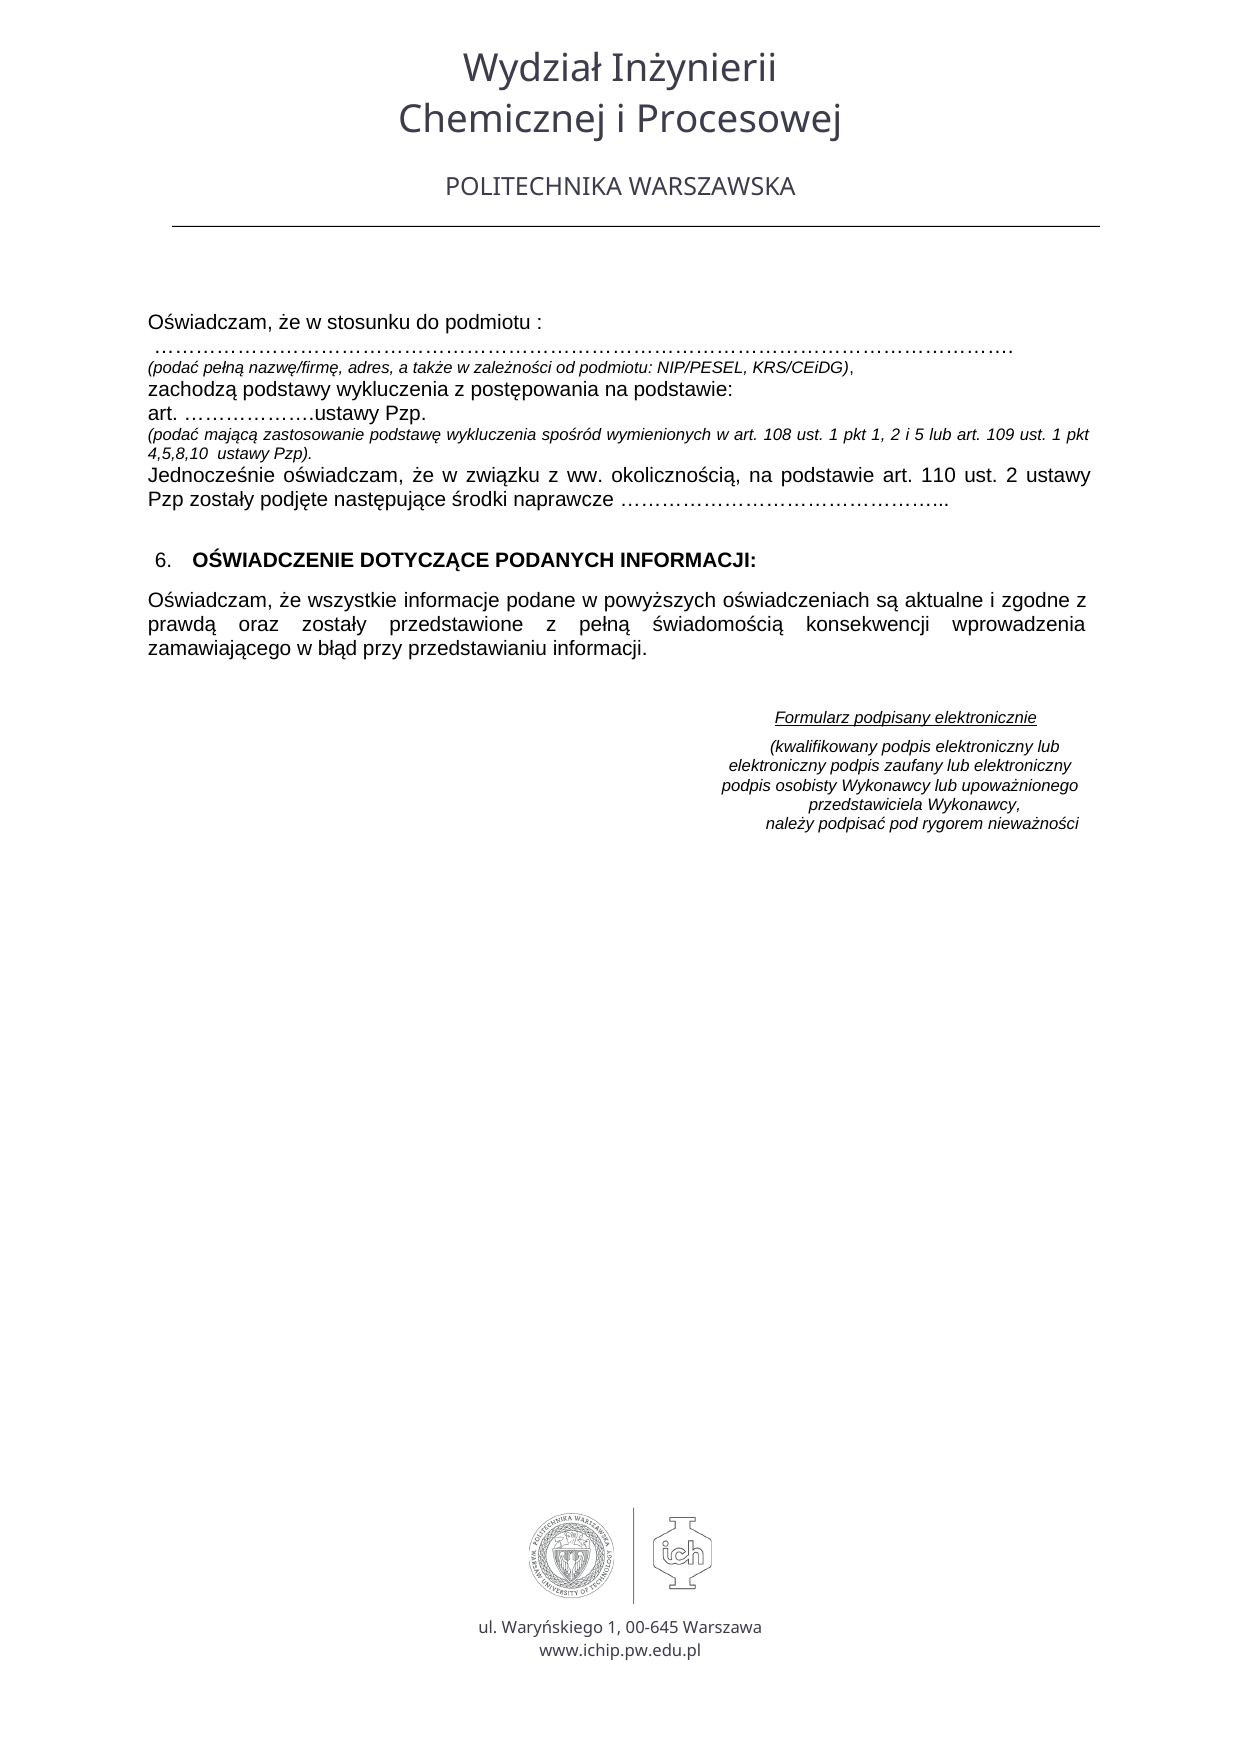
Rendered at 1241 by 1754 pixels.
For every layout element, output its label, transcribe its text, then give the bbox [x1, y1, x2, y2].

text Oświadczam, że wszystkie informacje podane w powyższych oświadczeniach są aktualne i zgodne z prawdą oraz zostały przedstawione z pełną świadomością konsekwencji wprowadzenia zamawiającego w błąd przy przedstawianiu informacji. [148, 587, 1087, 659]
picture [528, 1507, 712, 1604]
text przedstawiciela Wykonawcy, [709, 794, 1092, 814]
text należy podpisać pod rygorem nieważności [753, 814, 1092, 833]
text Oświadczam, że w stosunku do podmiotu : [148, 310, 1092, 334]
text zachodzą podstawy wykluczenia z postępowania na podstawie: [148, 377, 1092, 401]
text (podać mającą zastosowanie podstawę wykluczenia spośród wymienionych w art. 108 ust. 1 pkt 1, 2 i 5 lub art. 109 ust. 1 pkt 4,5,8,10 ustawy Pzp). [148, 425, 1092, 463]
text Jednocześnie oświadczam, że w związku z ww. okolicznością, na podstawie art. 110 ust. 2 ustawy Pzp zostały podjęte następujące środki naprawcze ………………………………………... [148, 463, 1092, 511]
list OŚWIADCZENIE DOTYCZĄCE PODANYCH INFORMACJI: [154, 547, 1087, 571]
text ……………………………………………………………………………………………………………. [148, 334, 1092, 358]
text (kwalifikowany podpis elektroniczny lub elektroniczny podpis zaufany lub elektroniczny podpis osobisty Wykonawcy lub upoważnionego [709, 737, 1092, 794]
text (podać pełną nazwę/firmę, adres, a także w zależności od podmiotu: NIP/PESEL, KRS/CEiDG), [148, 358, 1092, 377]
text art. ……………….ustawy Pzp. [148, 401, 1092, 425]
text Formularz podpisany elektronicznie [192, 708, 1092, 727]
